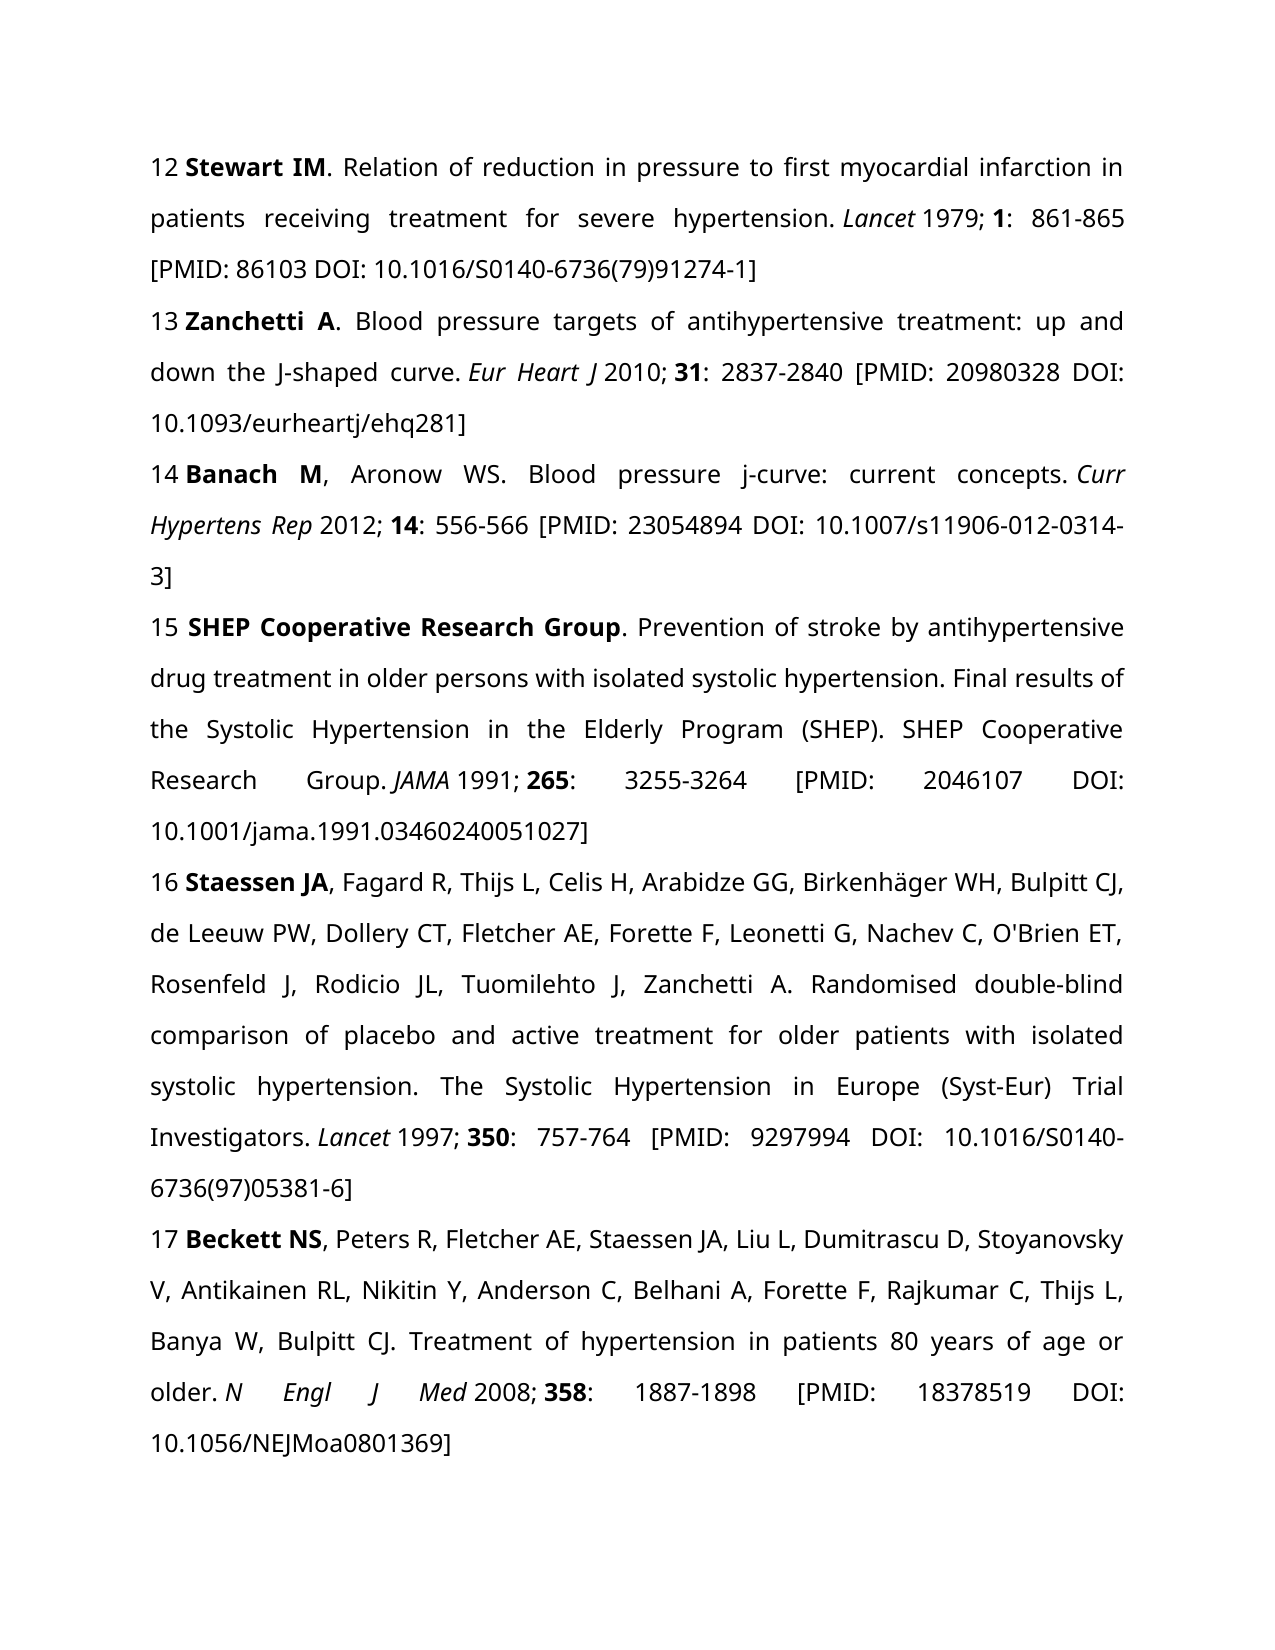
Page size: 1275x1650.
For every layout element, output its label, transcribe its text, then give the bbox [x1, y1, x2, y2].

text 14 Banach M, Aronow WS. Blood pressure j-curve: current concepts. Curr Hypertens Rep 2012; 14: 556-566 [PMID: 23054894 DOI: 10.1007/s11906-012-0314-3] [150, 456, 1125, 592]
text 16 Staessen JA, Fagard R, Thijs L, Celis H, Arabidze GG, Birkenhäger WH, Bulpitt CJ, de Leeuw PW, Dollery CT, Fletcher AE, Forette F, Leonetti G, Nachev C, O'Brien ET, Rosenfeld J, Rodicio JL, Tuomilehto J, Zanchetti A. Randomised double-blind comparison of placebo and active treatment for older patients with isolated systolic hypertension. The Systolic Hypertension in Europe (Syst-Eur) Trial Investigators. Lancet 1997; 350: 757-764 [PMID: 9297994 DOI: 10.1016/S0140-6736(97)05381-6] [150, 864, 1125, 1205]
text 17 Beckett NS, Peters R, Fletcher AE, Staessen JA, Liu L, Dumitrascu D, Stoyanovsky V, Antikainen RL, Nikitin Y, Anderson C, Belhani A, Forette F, Rajkumar C, Thijs L, Banya W, Bulpitt CJ. Treatment of hypertension in patients 80 years of age or older. N Engl J Med 2008; 358: 1887-1898 [PMID: 18378519 DOI: 10.1056/NEJMoa0801369] [150, 1222, 1125, 1460]
text 12 Stewart IM. Relation of reduction in pressure to first myocardial infarction in patients receiving treatment for severe hypertension. Lancet 1979; 1: 861-865 [PMID: 86103 DOI: 10.1016/S0140-6736(79)91274-1] [150, 150, 1125, 286]
text 13 Zanchetti A. Blood pressure targets of antihypertensive treatment: up and down the J-shaped curve. Eur Heart J 2010; 31: 2837-2840 [PMID: 20980328 DOI: 10.1093/eurheartj/ehq281] [150, 303, 1125, 439]
text 15 SHEP Cooperative Research Group. Prevention of stroke by antihypertensive drug treatment in older persons with isolated systolic hypertension. Final results of the Systolic Hypertension in the Elderly Program (SHEP). SHEP Cooperative Research Group. JAMA 1991; 265: 3255-3264 [PMID: 2046107 DOI: 10.1001/jama.1991.03460240051027] [150, 609, 1125, 848]
